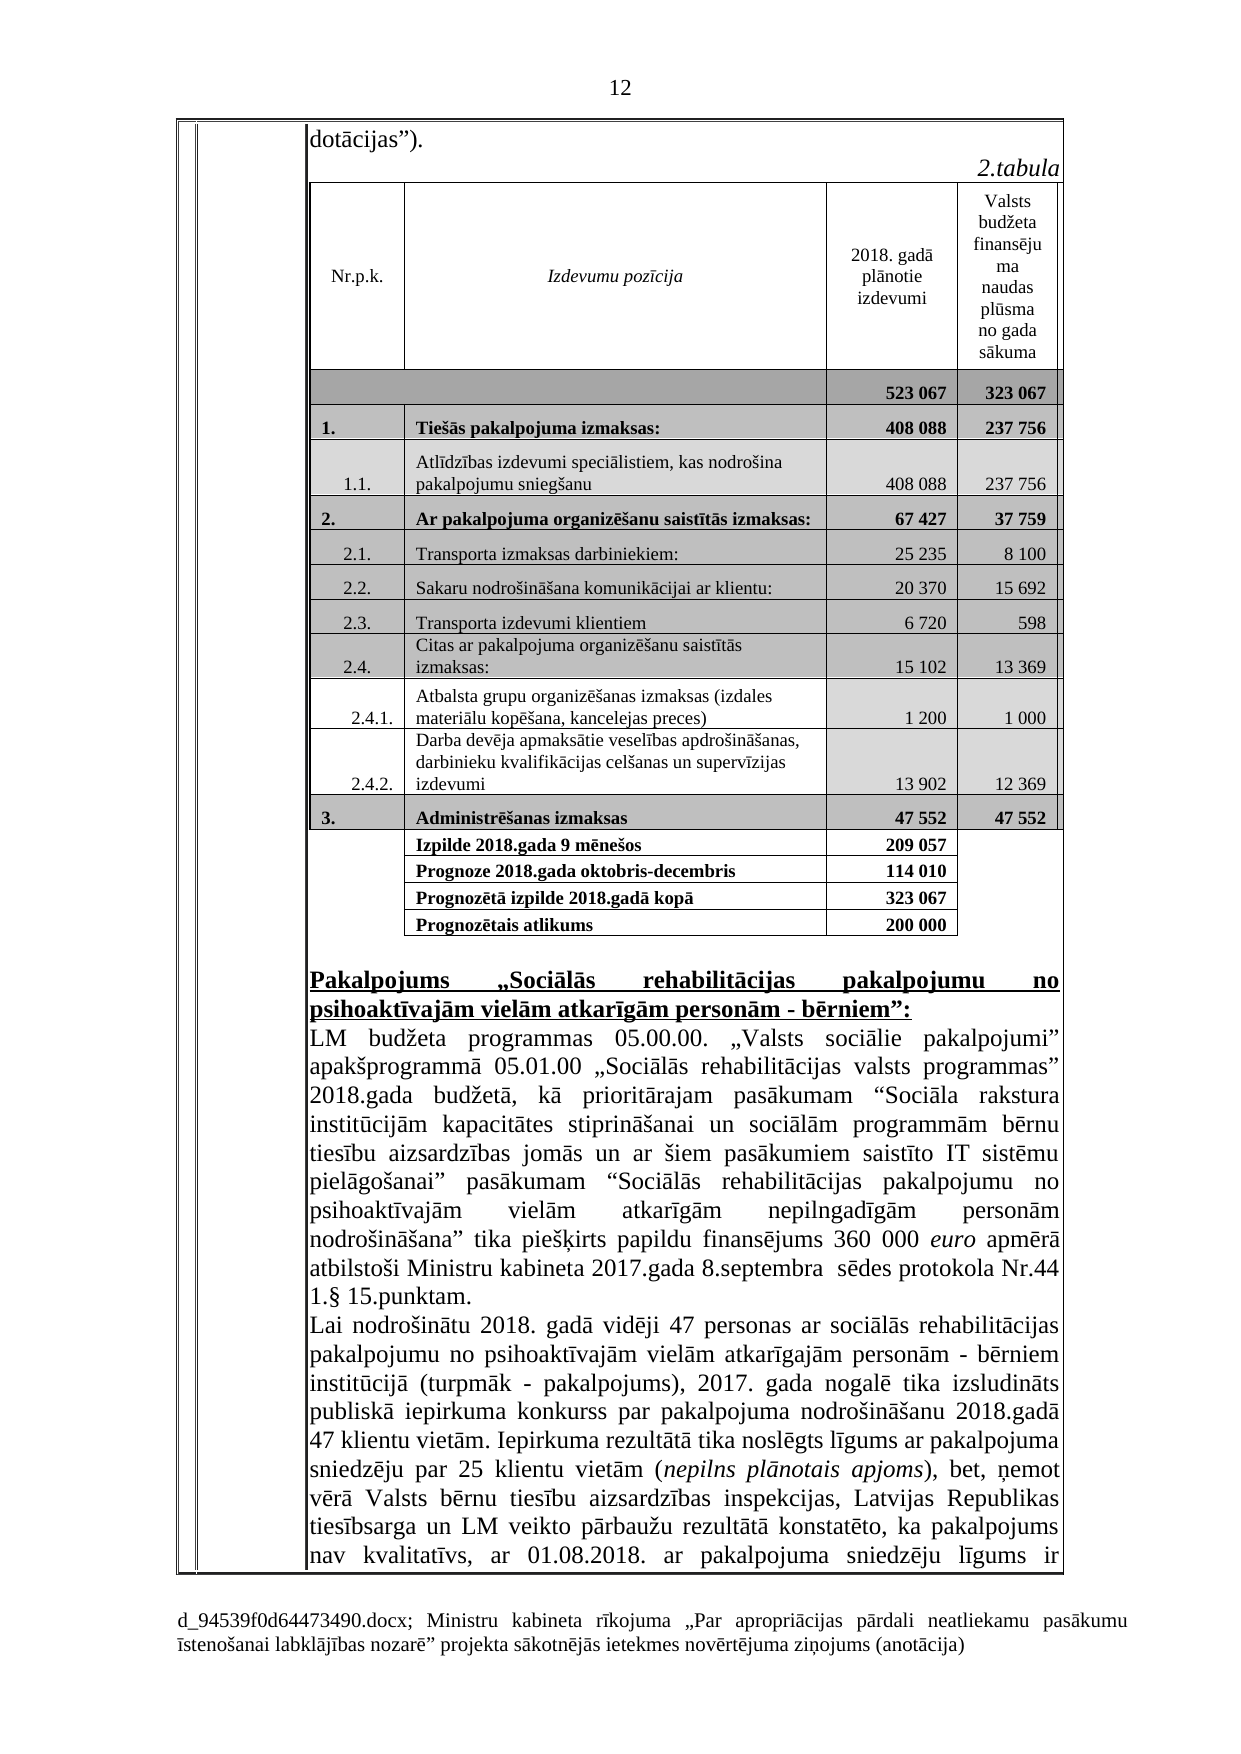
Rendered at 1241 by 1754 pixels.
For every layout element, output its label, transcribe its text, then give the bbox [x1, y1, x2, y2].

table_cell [197, 122, 306, 1572]
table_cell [306, 122, 1063, 1572]
table_cell 2. [179, 122, 197, 1572]
